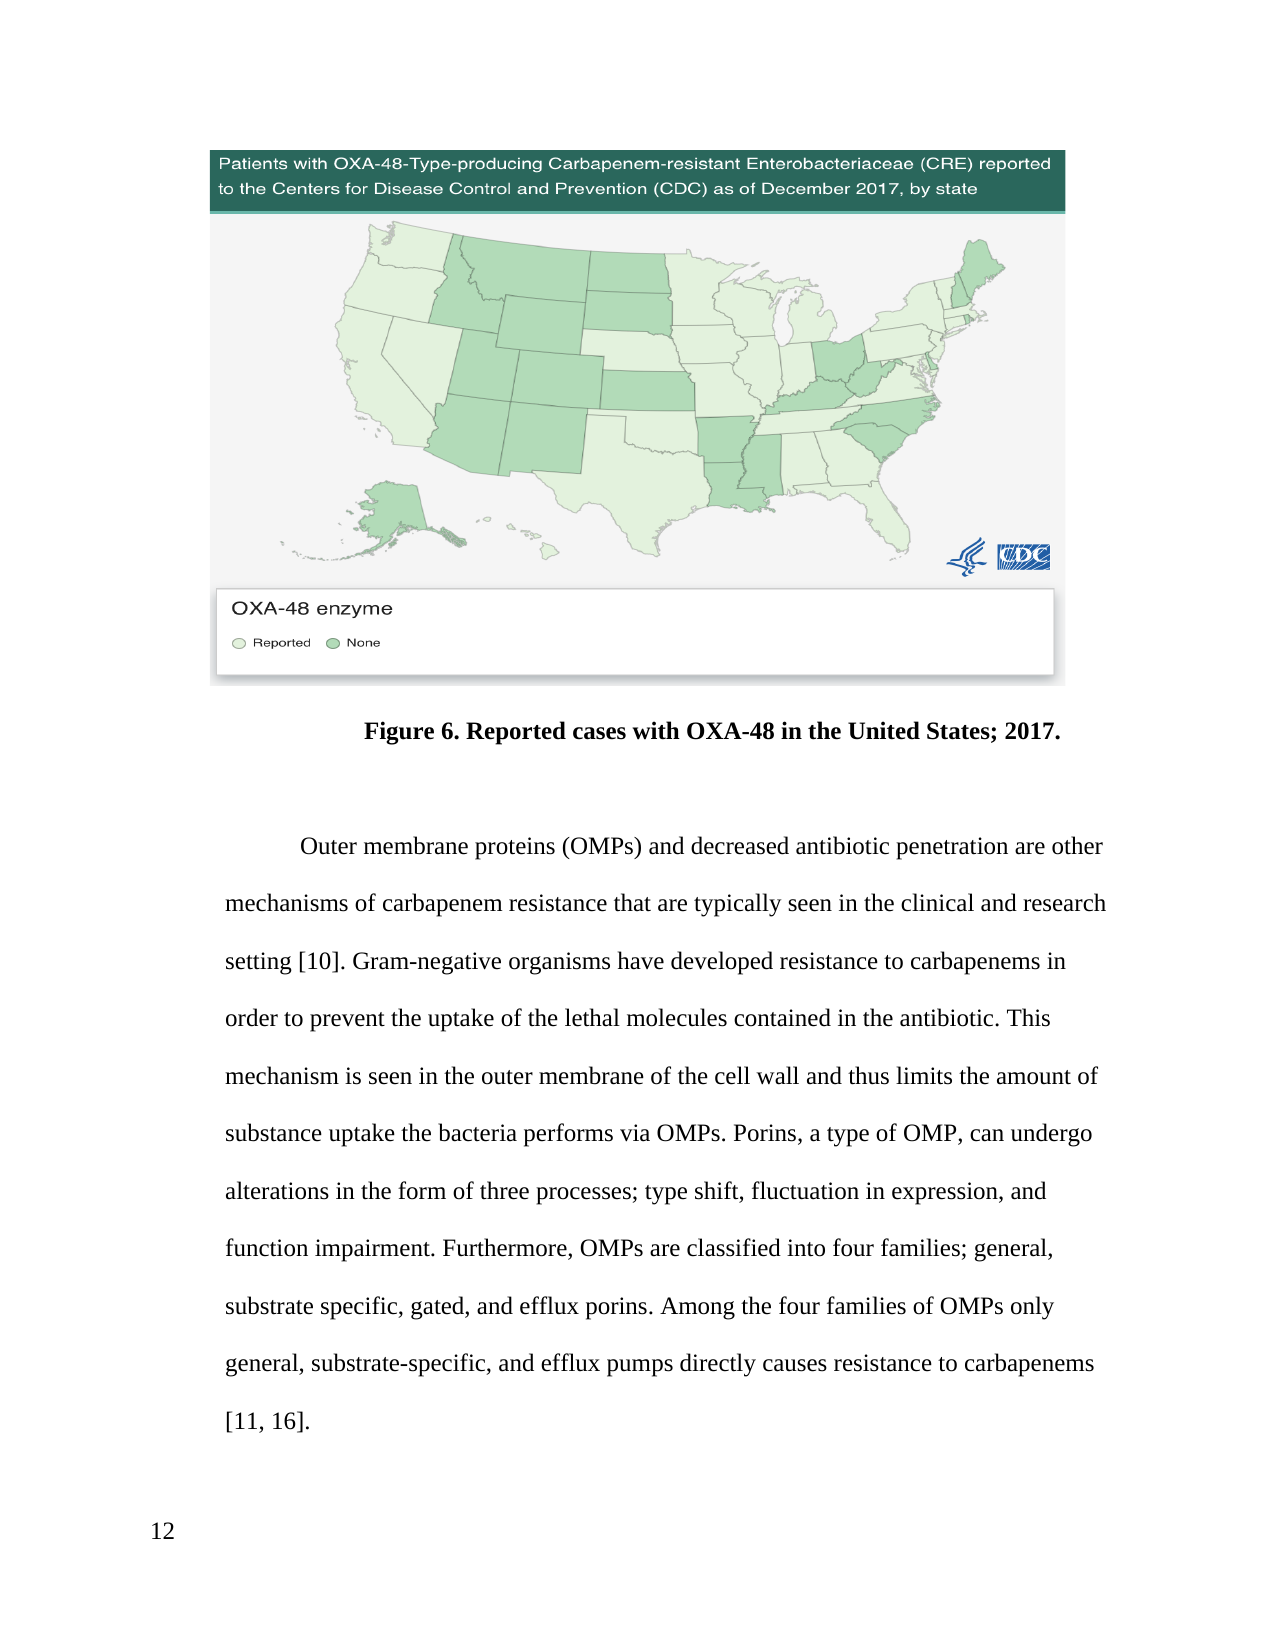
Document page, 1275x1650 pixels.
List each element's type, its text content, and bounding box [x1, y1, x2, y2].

text Figure 6. Reported cases with OXA-48 in the United States; 2017. [225, 716, 1125, 745]
picture [209, 150, 1066, 686]
text Outer membrane proteins (OMPs) and decreased antibiotic penetration are other mechanisms of carbapenem resistance that are typically seen in the clinical and research setting [10]. Gram-negative organisms have developed resistance to carbapenems in order to prevent the uptake of the lethal molecules contained in the antibiotic. This mechanism is seen in the outer membrane of the cell wall and thus limits the amount of substance uptake the bacteria performs via OMPs. Porins, a type of OMP, can undergo alterations in the form of three processes; type shift, fluctuation in expression, and function impairment. Furthermore, OMPs are classified into four families; general, substrate specific, gated, and efflux porins. Among the four families of OMPs only general, substrate-specific, and efflux pumps directly causes resistance to carbapenems [11, 16]. [225, 831, 1125, 1435]
